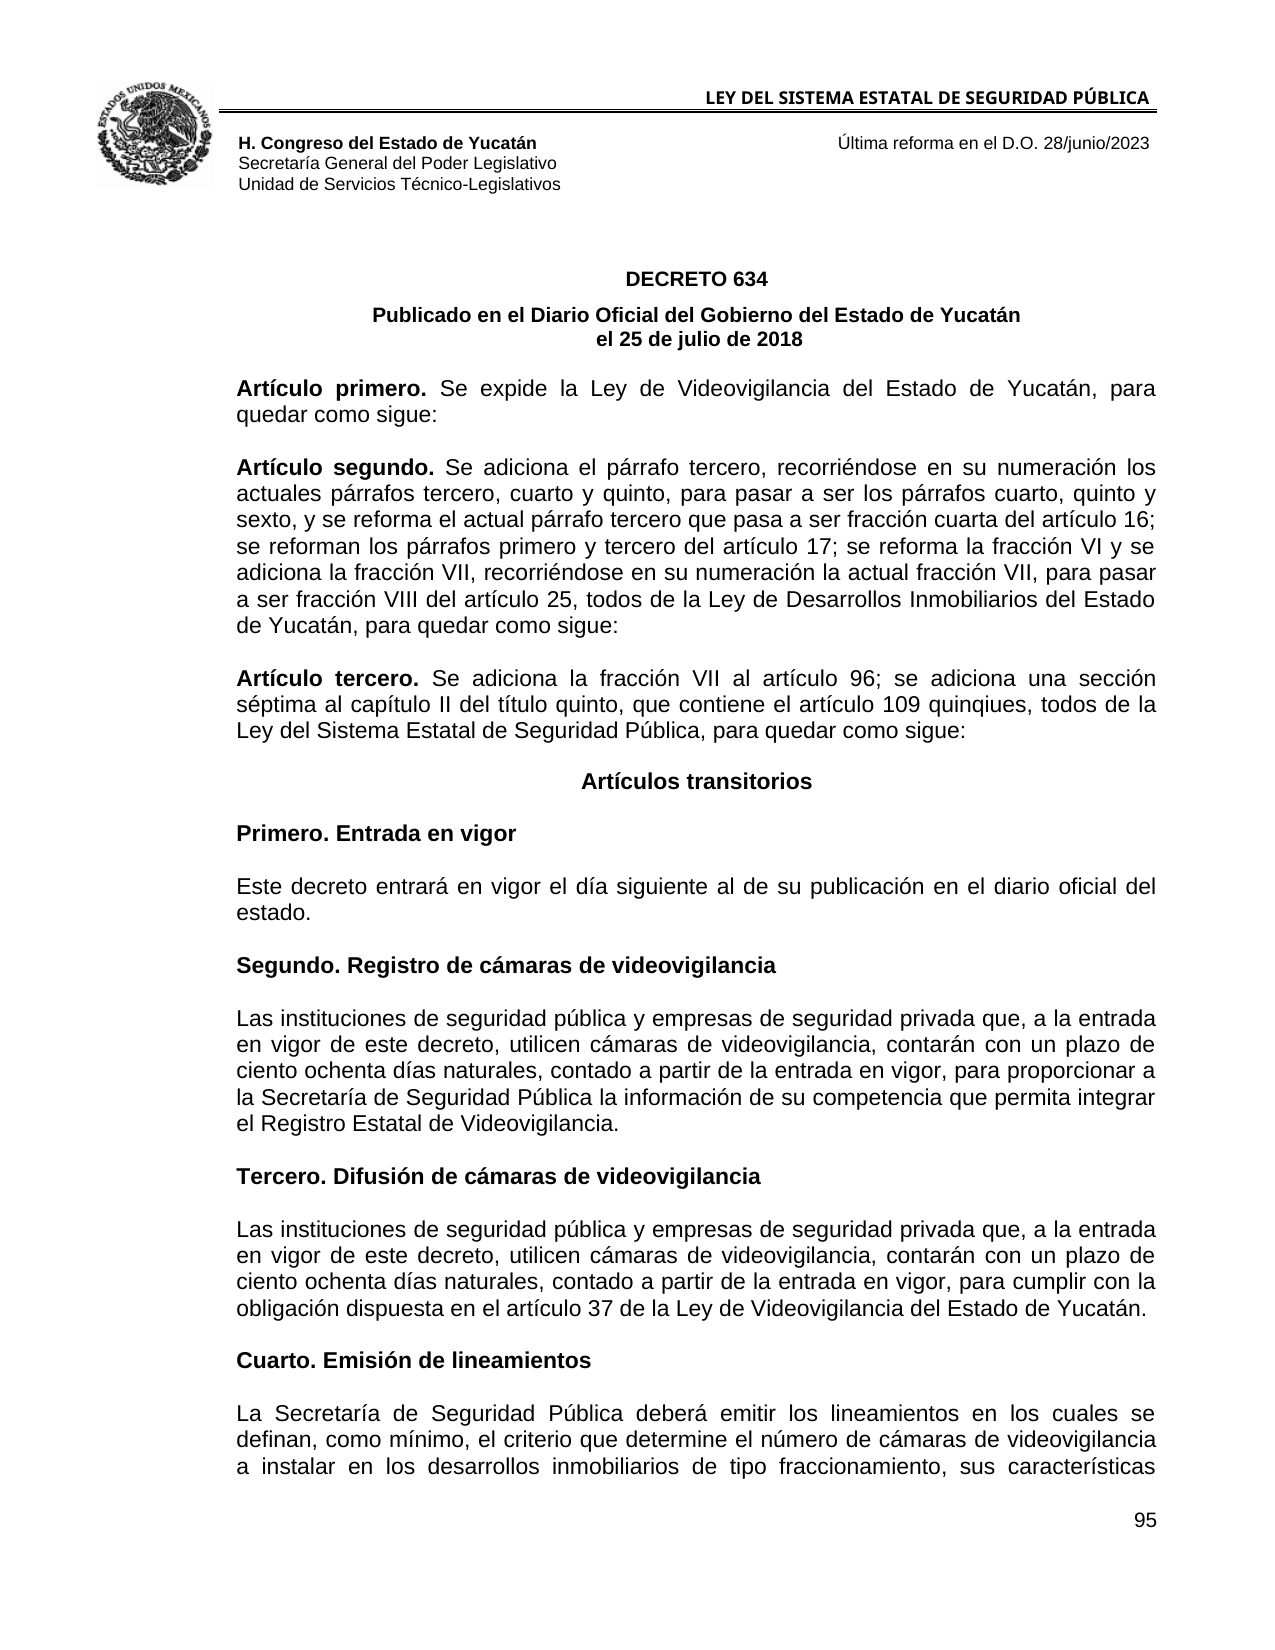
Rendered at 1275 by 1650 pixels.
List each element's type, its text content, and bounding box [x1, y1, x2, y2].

text DECRETO 634 [236, 266, 1157, 290]
text Artículo tercero. Se adiciona la fracción VII al artículo 96; se adiciona una sección séptima al capítulo II del título quinto, que contiene el artículo 109 quinqiues, todos de la Ley del Sistema Estatal de Seguridad Pública, para quedar como sigue: [236, 664, 1157, 744]
text Cuarto. Emisión de lineamientos [236, 1347, 1157, 1374]
text Las instituciones de seguridad pública y empresas de seguridad privada que, a la entrada en vigor de este decreto, utilicen cámaras de videovigilancia, contarán con un plazo de ciento ochenta días naturales, contado a partir de la entrada en vigor, para cumplir con la obligación dispuesta en el artículo 37 de la Ley de Videovigilancia del Estado de Yucatán. [236, 1216, 1157, 1321]
text Publicado en el Diario Oficial del Gobierno del Estado de Yucatán [236, 303, 1157, 327]
text Primero. Entrada en vigor [236, 820, 1157, 847]
text Las instituciones de seguridad pública y empresas de seguridad privada que, a la entrada en vigor de este decreto, utilicen cámaras de videovigilancia, contarán con un plazo de ciento ochenta días naturales, contado a partir de la entrada en vigor, para proporcionar a la Secretaría de Seguridad Pública la información de su competencia que permita integrar el Registro Estatal de Videovigilancia. [236, 1005, 1157, 1137]
text Artículo segundo. Se adiciona el párrafo tercero, recorriéndose en su numeración los actuales párrafos tercero, cuarto y quinto, para pasar a ser los párrafos cuarto, quinto y sexto, y se reforma el actual párrafo tercero que pasa a ser fracción cuarta del artículo 16; se reforman los párrafos primero y tercero del artículo 17; se reforma la fracción VI y se adiciona la fracción VII, recorriéndose en su numeración la actual fracción VII, para pasar a ser fracción VIII del artículo 25, todos de la Ley de Desarrollos Inmobiliarios del Estado de Yucatán, para quedar como sigue: [236, 454, 1157, 638]
text Este decreto entrará en vigor el día siguiente al de su publicación en el diario oficial del estado. [236, 873, 1157, 926]
text Artículos transitorios [236, 768, 1157, 794]
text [236, 1400, 1157, 1479]
text Tercero. Difusión de cámaras de videovigilancia [236, 1163, 1157, 1189]
text Segundo. Registro de cámaras de videovigilancia [236, 952, 1157, 978]
text el 25 de julio de 2018 [236, 327, 1157, 351]
text Artículo primero. Se expide la Ley de Videovigilancia del Estado de Yucatán, para quedar como sigue: [236, 375, 1157, 427]
